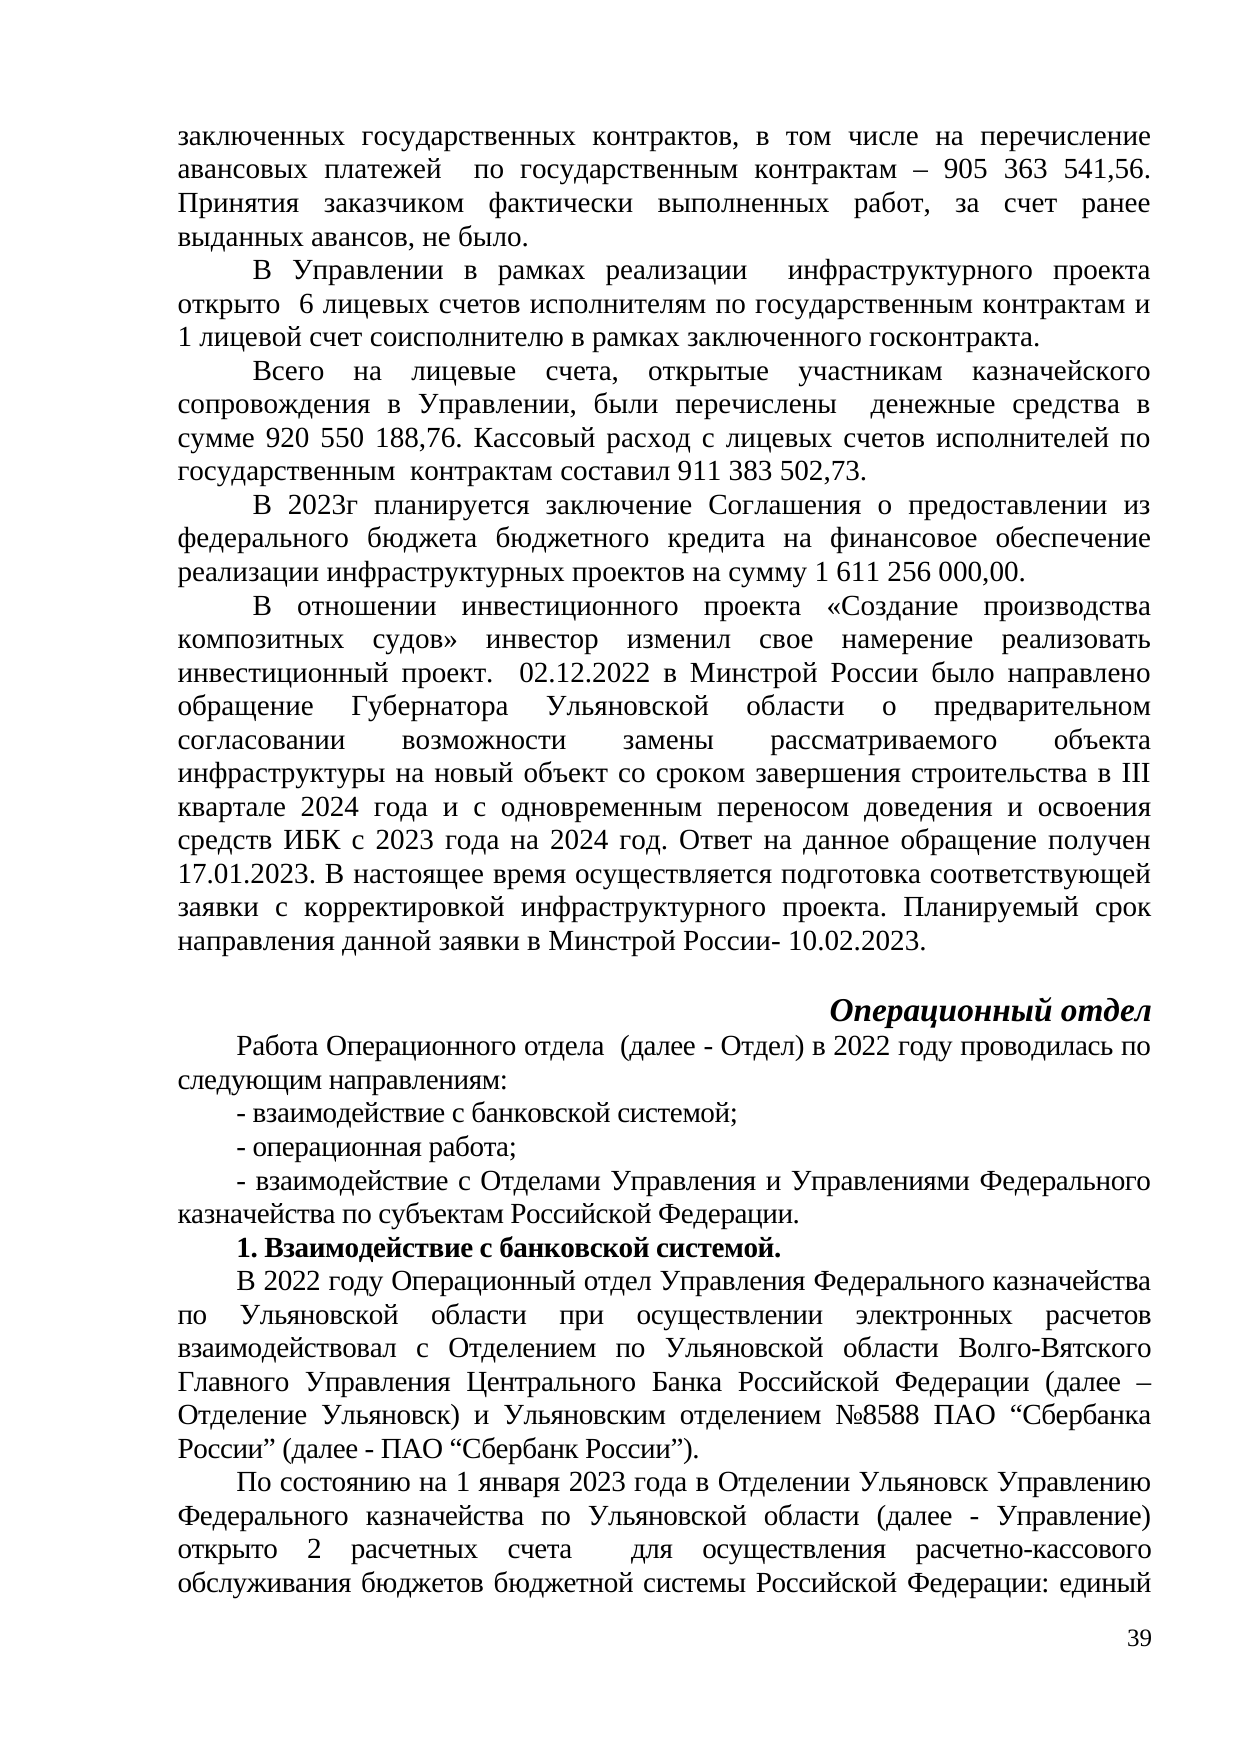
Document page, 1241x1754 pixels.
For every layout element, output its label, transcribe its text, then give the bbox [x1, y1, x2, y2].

text Всего на лицевые счета, открытые участникам казначейского сопровождения в Управлении, были перечислены денежные средства в сумме 920 550 188,76. Кассовый расход с лицевых счетов исполнителей по государственным контрактам составил 911 383 502,73. [177, 353, 1152, 487]
text - взаимодействие с Отделами Управления и Управлениями Федерального казначейства по субъектам Российской Федерации. [177, 1163, 1152, 1230]
text - взаимодействие с банковской системой; [177, 1096, 1152, 1129]
text В отношении инвестиционного проекта «Создание производства композитных судов» инвестор изменил свое намерение реализовать инвестиционный проект. 02.12.2022 в Минстрой России было направлено обращение Губернатора Ульяновской области о предварительном согласовании возможности замены рассматриваемого объекта инфраструктуры на новый объект со сроком завершения строительства в III квартале 2024 года и с одновременным переносом доведения и освоения средств ИБК с 2023 года на 2024 год. Ответ на данное обращение получен 17.01.2023. В настоящее время осуществляется подготовка соответствующей заявки с корректировкой инфраструктурного проекта. Планируемый срок направления данной заявки в Минстрой России- 10.02.2023. [177, 588, 1152, 957]
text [177, 118, 1152, 252]
text 1. Взаимодействие с банковской системой. [177, 1230, 1152, 1263]
text Работа Операционного отдела (далее - Отдел) в 2022 году проводилась по следующим направлениям: [177, 1028, 1152, 1096]
text В 2023г планируется заключение Соглашения о предоставлении из федерального бюджета бюджетного кредита на финансовое обеспечение реализации инфраструктурных проектов на сумму 1 611 256 000,00. [177, 487, 1152, 588]
text В Управлении в рамках реализации инфраструктурного проекта открыто 6 лицевых счетов исполнителям по государственным контрактам и 1 лицевой счет соисполнителю в рамках заключенного госконтракта. [177, 252, 1152, 353]
text - операционная работа; [177, 1129, 1152, 1163]
text В 2022 году Операционный отдел Управления Федерального казначейства по Ульяновской области при осуществлении электронных расчетов взаимодействовал с Отделением по Ульяновской области Волго-Вятского Главного Управления Центрального Банка Российской Федерации (далее – Отделение Ульяновск) и Ульяновским отделением №8588 ПАО “Сбербанка России” (далее - ПАО “Сбербанк России”). [177, 1263, 1152, 1464]
text Операционный отдел [177, 990, 1152, 1028]
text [177, 1464, 1152, 1599]
